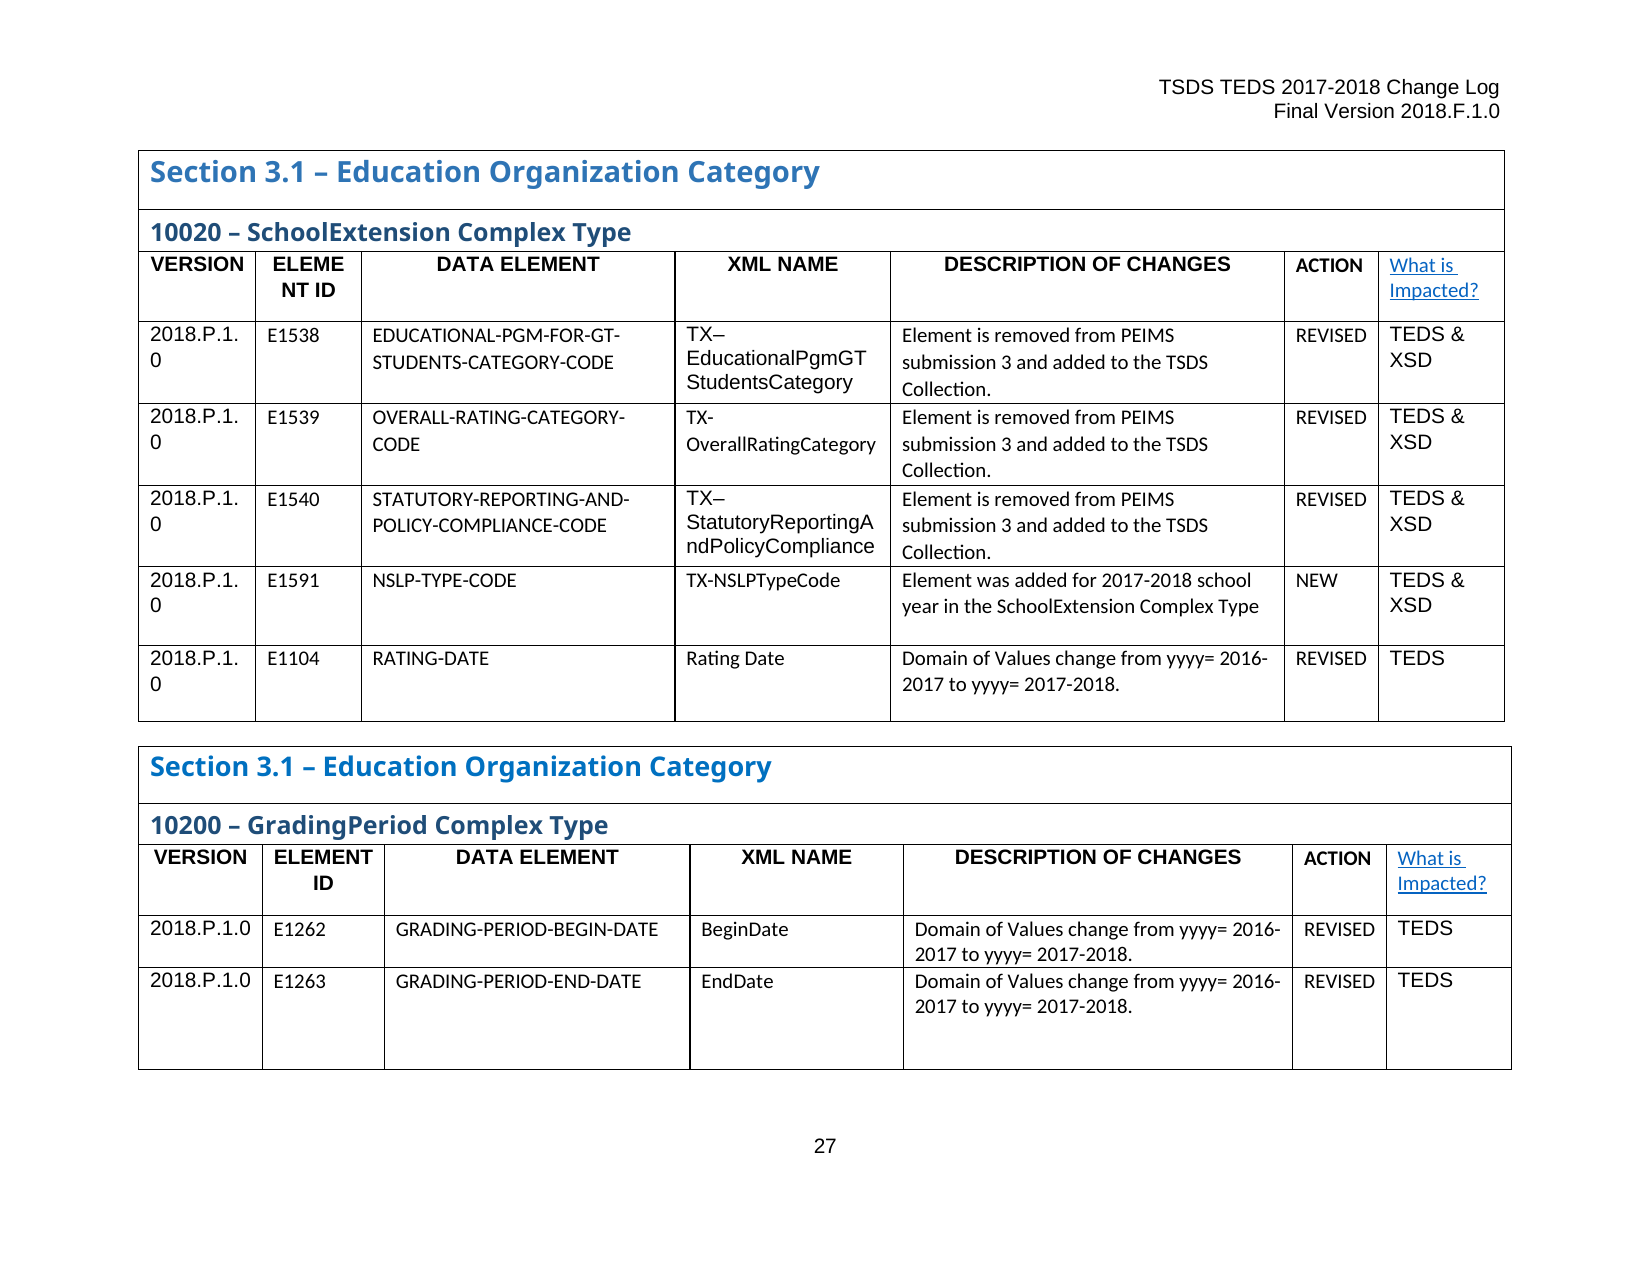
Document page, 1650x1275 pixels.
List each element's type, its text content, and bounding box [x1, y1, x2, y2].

table_cell [1285, 404, 1378, 485]
table_cell BeginDate [691, 916, 903, 967]
table_cell OVERALL-RATING-CATEGORY-CODE [362, 404, 674, 485]
table_cell Element is removed from PEIMS submission 3 and added to the TSDS Collection. [891, 486, 1284, 566]
table_cell 10200 – GradingPeriod Complex Type [139, 804, 1511, 844]
table_cell XML NAME [691, 845, 903, 915]
table_cell DESCRIPTION OF CHANGES [904, 845, 1292, 915]
table_cell GRADING-PERIOD-END-DATE [385, 968, 689, 1069]
table_cell Domain of Values change from yyyy= 2016-2017 to yyyy= 2017-2018. [904, 968, 1292, 1069]
table_cell 2018.P.1.0 [139, 322, 255, 403]
table_cell Element is removed from PEIMS submission 3 and added to the TSDS Collection. [891, 404, 1284, 485]
table_cell ELEMENT ID [263, 845, 384, 915]
table_cell 2018.P.1.0 [139, 916, 262, 967]
table_header Section 3.1 – Education Organization Category [139, 151, 1504, 209]
table_cell TX–StatutoryReportingAndPolicyCompliance [676, 486, 890, 566]
table_cell 2018.P.1.0 [139, 486, 255, 566]
table_cell [1285, 567, 1378, 644]
table_cell [1293, 916, 1386, 967]
table_cell XML NAME [676, 252, 890, 321]
table_cell 2018.P.1.0 [139, 404, 255, 485]
table_cell [1285, 646, 1378, 721]
table_cell TX–EducationalPgmGTStudentsCategory [676, 322, 890, 403]
table_cell DATA ELEMENT [385, 845, 689, 915]
table_cell NSLP-TYPE-CODE [362, 567, 674, 644]
table_cell 2018.P.1.0 [139, 646, 255, 721]
table_cell Domain of Values change from yyyy= 2016-2017 to yyyy= 2017-2018. [891, 646, 1284, 721]
table_cell GRADING-PERIOD-BEGIN-DATE [385, 916, 689, 967]
table_cell DATA ELEMENT [362, 252, 674, 321]
table_cell E1262 [263, 916, 384, 967]
table_cell Rating Date [676, 646, 890, 721]
table_cell E1263 [263, 968, 384, 1069]
table_header Section 3.1 – Education Organization Category [139, 747, 1511, 803]
table_cell E1539 [256, 404, 361, 485]
table_cell Domain of Values change from yyyy= 2016-2017 to yyyy= 2017-2018. [904, 916, 1292, 967]
table_cell EndDate [691, 968, 903, 1069]
table_cell [1293, 968, 1386, 1069]
table_cell DESCRIPTION OF CHANGES [891, 252, 1284, 321]
table_cell 2018.P.1.0 [139, 968, 262, 1069]
table_cell E1104 [256, 646, 361, 721]
table_cell TX-OverallRatingCategory [676, 404, 890, 485]
table_cell ELEMENT ID [256, 252, 361, 321]
table_cell STATUTORY-REPORTING-AND-POLICY-COMPLIANCE-CODE [362, 486, 674, 566]
table_cell EDUCATIONAL-PGM-FOR-GT-STUDENTS-CATEGORY-CODE [362, 322, 674, 403]
table_cell What is Impacted? [1379, 252, 1504, 321]
table_cell E1540 [256, 486, 361, 566]
table_cell What is Impacted? [1387, 845, 1511, 915]
table_cell [1285, 486, 1378, 566]
table_cell Element is removed from PEIMS submission 3 and added to the TSDS Collection. [891, 322, 1284, 403]
table_cell E1591 [256, 567, 361, 644]
table_cell E1538 [256, 322, 361, 403]
table_cell ACTION [1293, 845, 1386, 915]
table_cell TX-NSLPTypeCode [676, 567, 890, 644]
table_cell RATING-DATE [362, 646, 674, 721]
table_cell ACTION [1285, 252, 1378, 321]
table_cell 2018.P.1.0 [139, 567, 255, 644]
table_cell Element was added for 2017-2018 school year in the SchoolExtension Complex Type [891, 567, 1284, 644]
table_cell 10020 – SchoolExtension Complex Type [139, 210, 1504, 251]
table_cell VERSION [139, 845, 262, 915]
table_cell [1285, 322, 1378, 403]
table_cell VERSION [139, 252, 255, 321]
